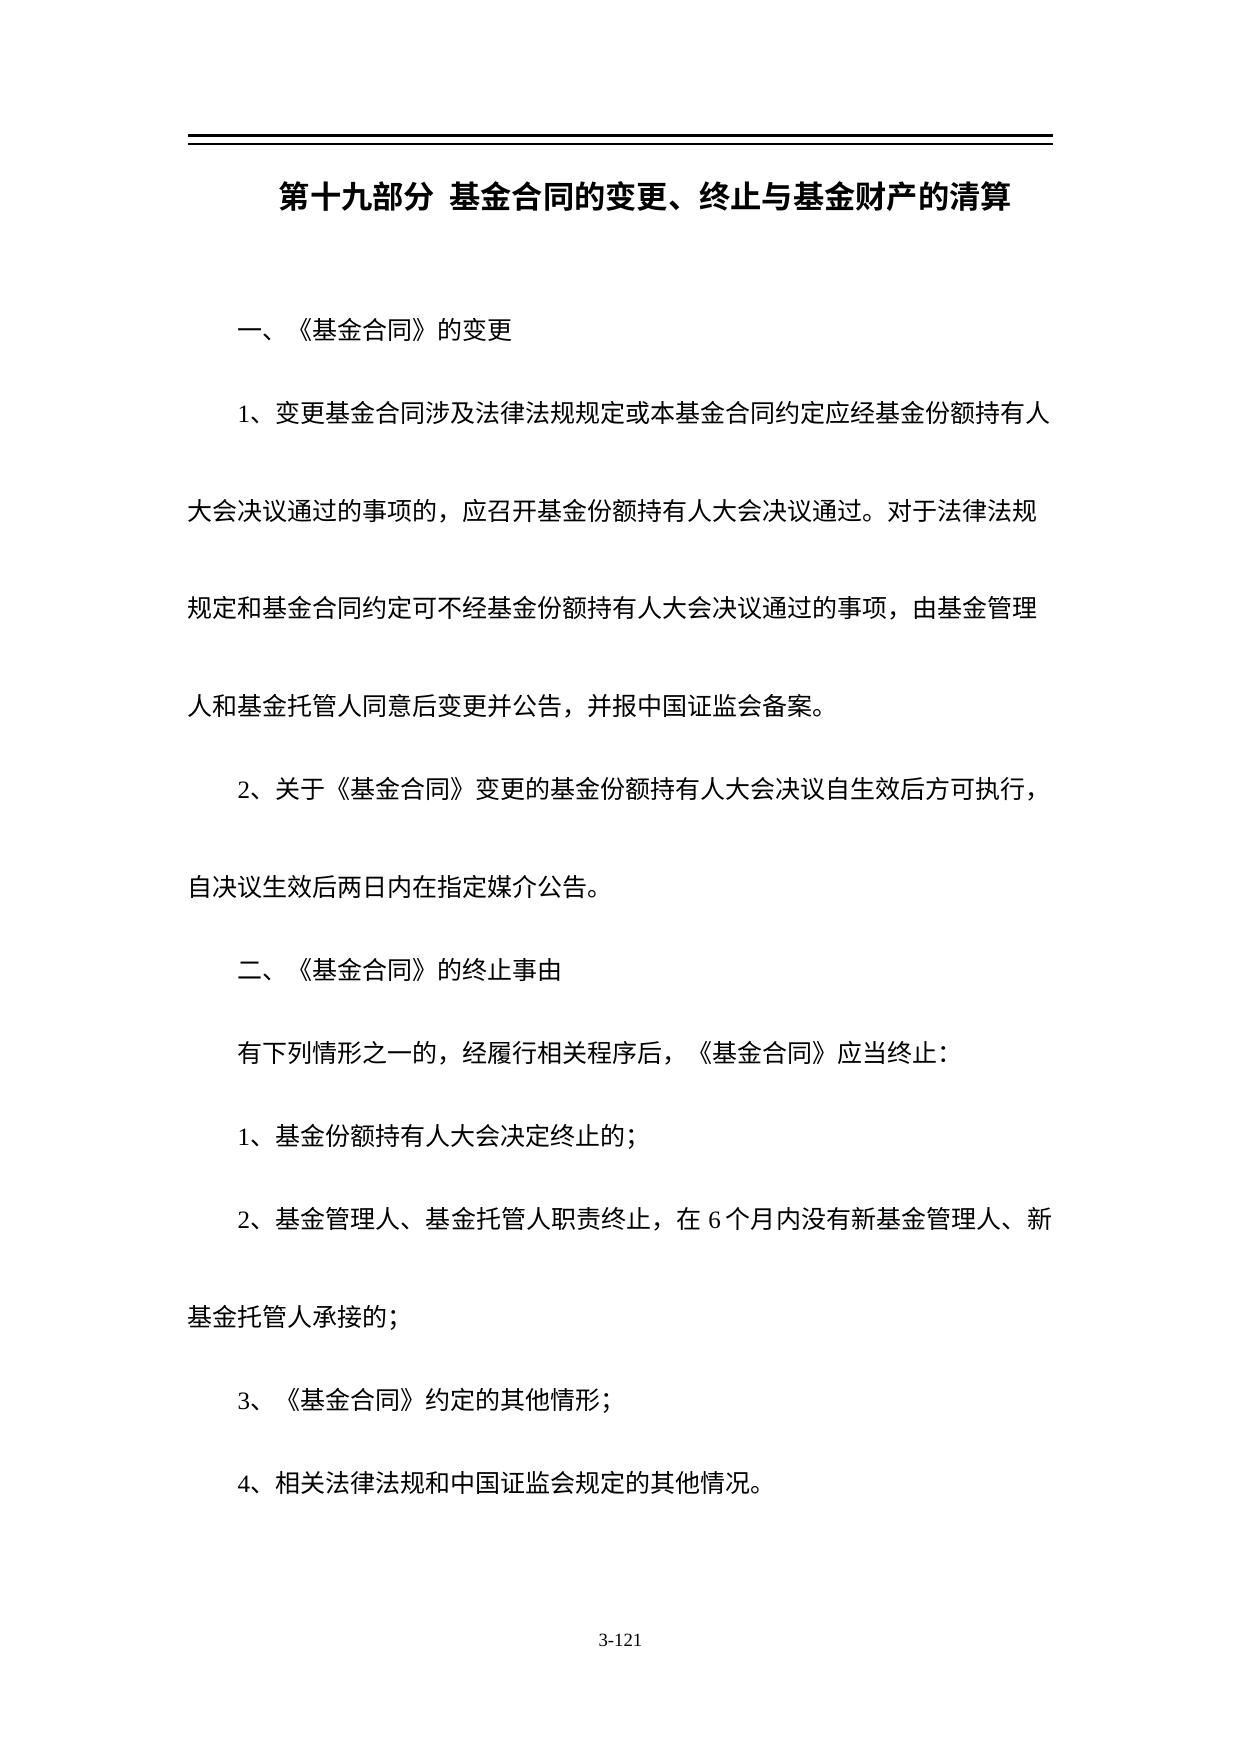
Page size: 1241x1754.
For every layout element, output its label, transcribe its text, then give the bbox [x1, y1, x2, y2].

text 2、关于《基金合同》变更的基金份额持有人大会决议自生效后方可执行，自决议生效后两日内在指定媒介公告。 [187, 755, 1053, 918]
text 4、相关法律法规和中国证监会规定的其他情况。 [187, 1449, 1053, 1514]
text 3、《基金合同》约定的其他情形； [187, 1366, 1053, 1431]
text 一、《基金合同》的变更 [187, 296, 1053, 361]
text 2、基金管理人、基金托管人职责终止，在6个月内没有新基金管理人、新基金托管人承接的； [187, 1185, 1053, 1348]
subtitle 第十九部分 基金合同的变更、终止与基金财产的清算 [187, 162, 1053, 227]
text 二、《基金合同》的终止事由 [187, 936, 1053, 1001]
text 有下列情形之一的，经履行相关程序后，《基金合同》应当终止： [187, 1019, 1053, 1084]
text 1、变更基金合同涉及法律法规规定或本基金合同约定应经基金份额持有人大会决议通过的事项的，应召开基金份额持有人大会决议通过。对于法律法规规定和基金合同约定可不经基金份额持有人大会决议通过的事项，由基金管理人和基金托管人同意后变更并公告，并报中国证监会备案。 [187, 379, 1053, 737]
text 1、基金份额持有人大会决定终止的； [187, 1102, 1053, 1167]
